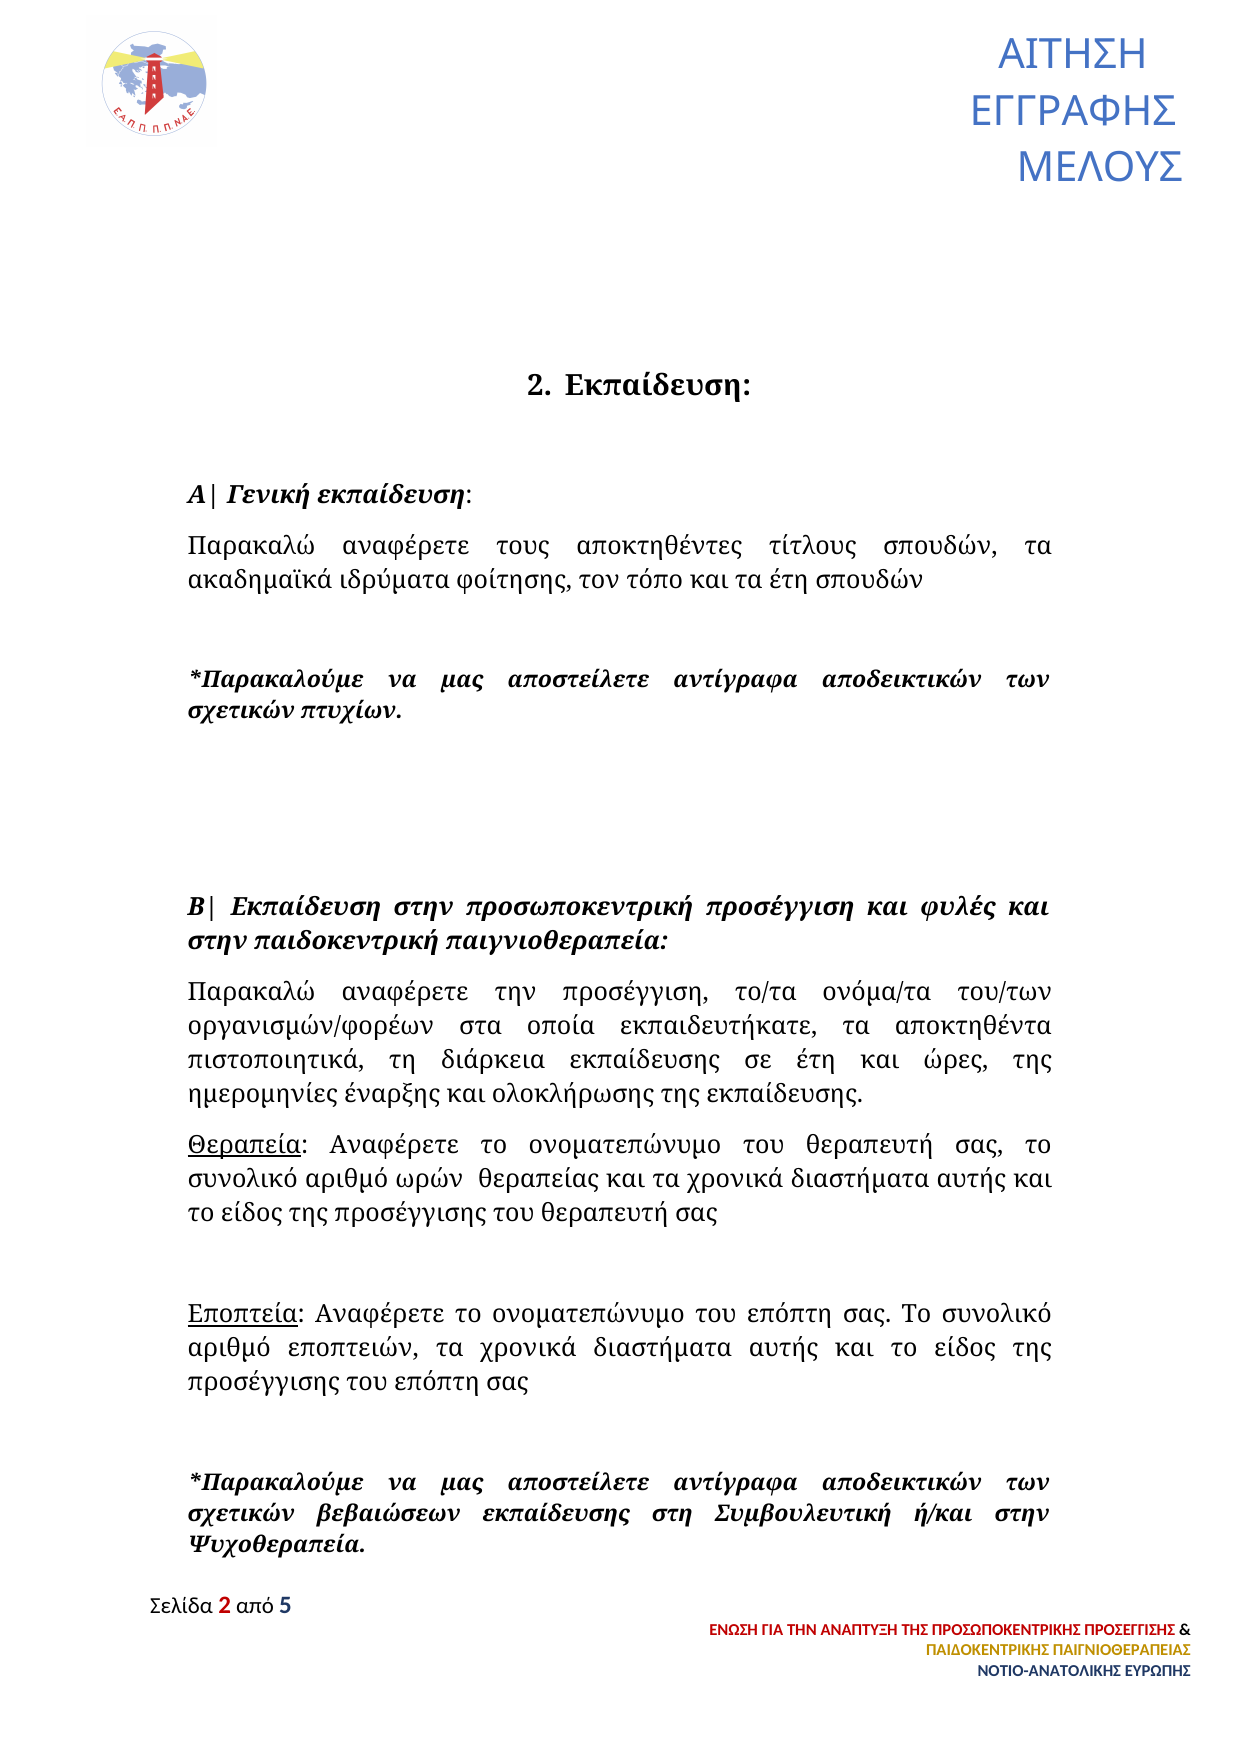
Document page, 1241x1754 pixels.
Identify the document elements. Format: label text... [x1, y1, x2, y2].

list Εκπαίδευση: [225, 364, 1053, 403]
text B| Εκπαίδευση στην προσωποκεντρική προσέγγιση και φυλές και στην παιδοκεντρική παιγνιοθεραπεία: [187, 889, 1053, 957]
text Παρακαλώ αναφέρετε τους αποκτηθέντες τίτλους σπουδών, τα ακαδημαϊκά ιδρύματα φοίτησης, τον τόπο και τα έτη σπουδών [187, 527, 1053, 596]
picture [86, 15, 218, 147]
text Εποπτεία: Αναφέρετε το ονοματεπώνυμο του επόπτη σας. Το συνολικό αριθμό εποπτειών, τα χρονικά διαστήματα αυτής και το είδος της προσέγγισης του επόπτη σας [187, 1296, 1053, 1398]
text Παρακαλώ αναφέρετε την προσέγγιση, το/τα ονόμα/τα του/των οργανισμών/φορέων στα οποία εκπαιδευτήκατε, τα αποκτηθέντα πιστοποιητικά, τη διάρκεια εκπαίδευσης σε έτη και ώρες, της ημερομηνίες έναρξης και ολοκλήρωσης της εκπαίδευσης. [187, 973, 1053, 1110]
text Θεραπεία: Αναφέρετε το ονοματεπώνυμο του θεραπευτή σας, το συνολικό αριθμό ωρών θεραπείας και τα χρονικά διαστήματα αυτής και το είδος της προσέγγισης του θεραπευτή σας [187, 1126, 1053, 1228]
text A| Γενική εκπαίδευση: [187, 477, 1053, 511]
text *Παρακαλούμε να μας αποστείλετε αντίγραφα αποδεικτικών των σχετικών βεβαιώσεων εκπαίδευσης στη Συμβουλευτική ή/και στην Ψυχοθεραπεία. [187, 1466, 1053, 1559]
text *Παρακαλούμε να μας αποστείλετε αντίγραφα αποδεικτικών των σχετικών πτυχίων. [187, 663, 1053, 725]
